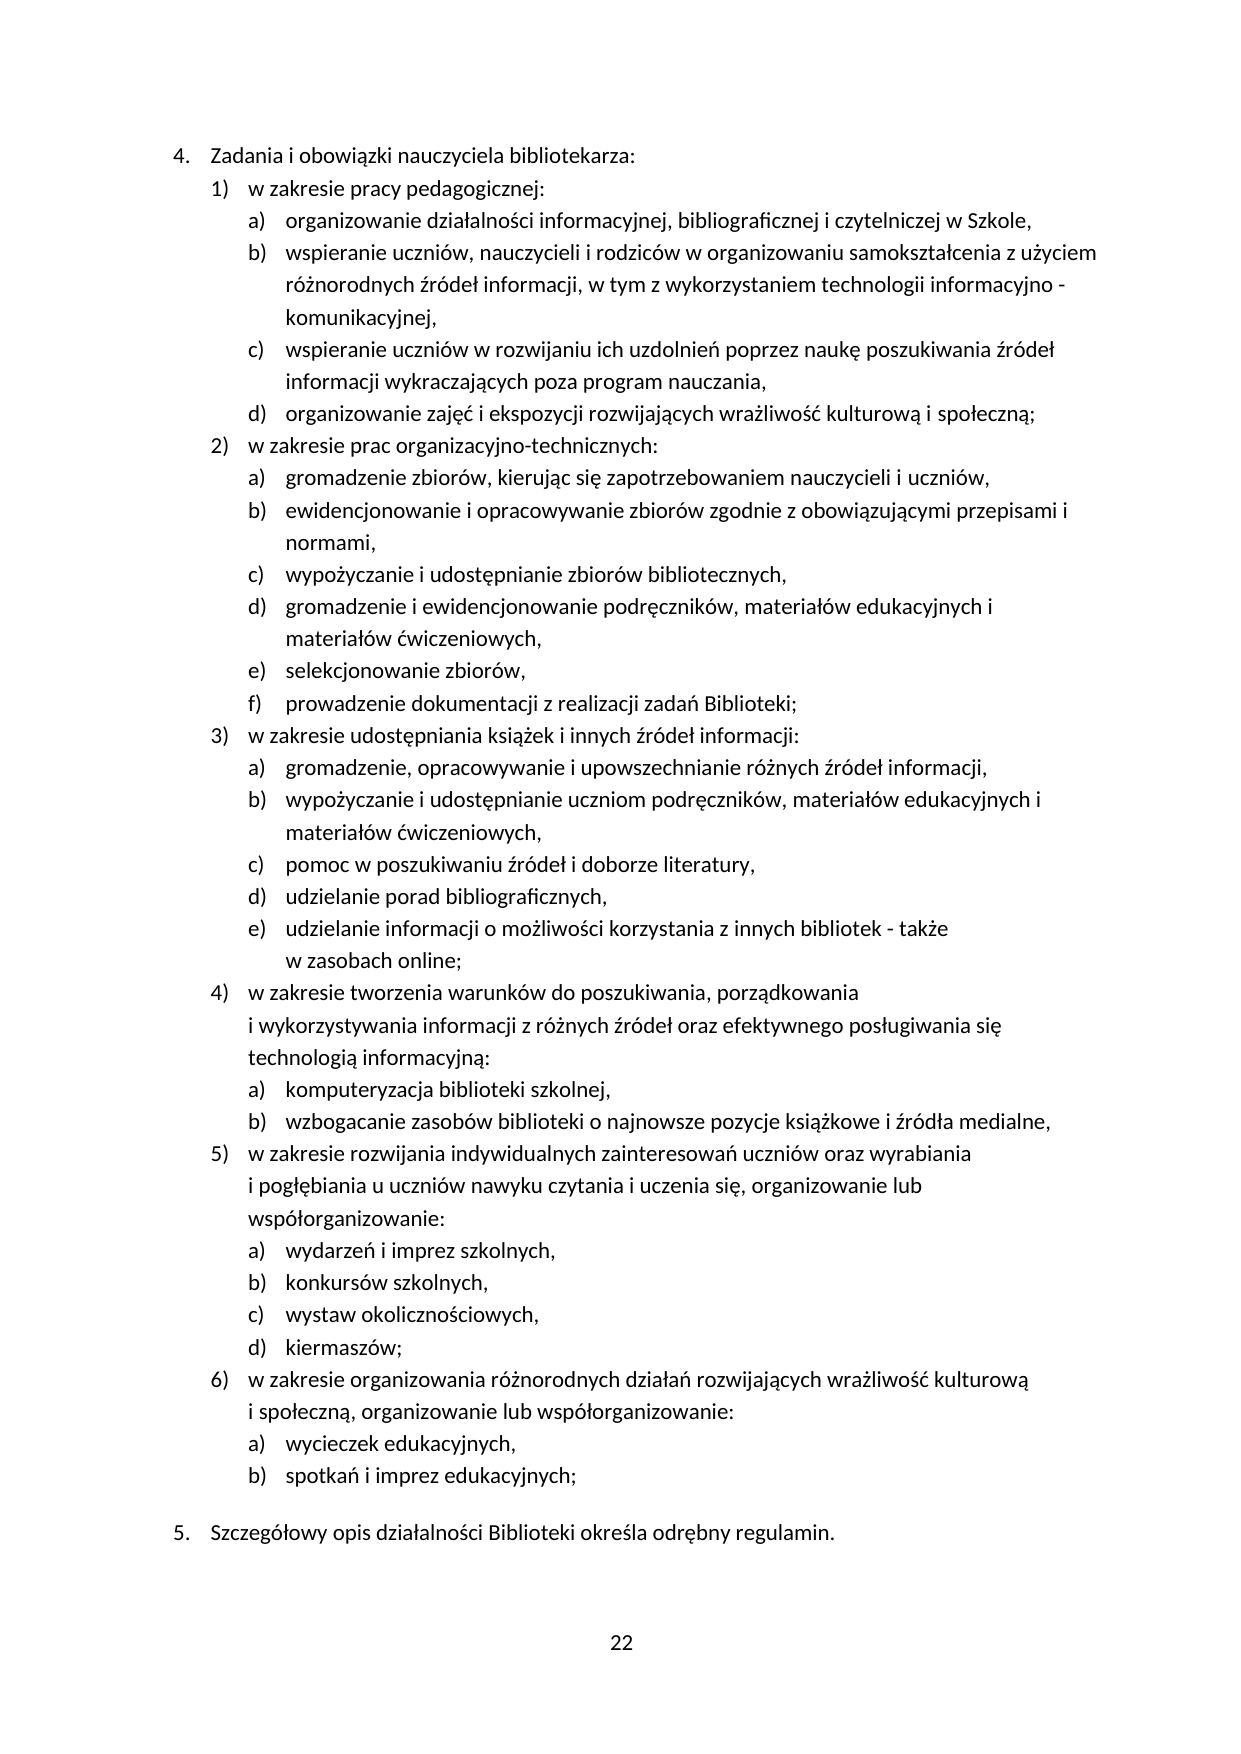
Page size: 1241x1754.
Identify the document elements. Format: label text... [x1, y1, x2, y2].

list gromadzenie, opracowywanie i upowszechnianie różnych źródeł informacji, [248, 753, 1105, 781]
list Zadania i obowiązki nauczyciela bibliotekarza: [173, 142, 1105, 170]
list prowadzenie dokumentacji z realizacji zadań Biblioteki; [248, 689, 1105, 717]
list ewidencjonowanie i opracowywanie zbiorów zgodnie z obowiązującymi przepisami i normami, [248, 496, 1105, 556]
list komputeryzacja biblioteki szkolnej, [248, 1075, 1105, 1103]
list gromadzenie i ewidencjonowanie podręczników, materiałów edukacyjnych i materiałów ćwiczeniowych, [248, 592, 1105, 652]
list wspieranie uczniów w rozwijaniu ich uzdolnień poprzez naukę poszukiwania źródeł informacji wykraczających poza program nauczania, [248, 335, 1105, 395]
list udzielanie porad bibliograficznych, [248, 882, 1105, 910]
list udzielanie informacji o możliwości korzystania z innych bibliotek - także w zasobach online; [248, 914, 1105, 974]
list wystaw okolicznościowych, [248, 1300, 1105, 1328]
list wspieranie uczniów, nauczycieli i rodziców w organizowaniu samokształcenia z użyciem różnorodnych źródeł informacji, w tym z wykorzystaniem technologii informacyjno - komunikacyjnej, [248, 238, 1105, 331]
list organizowanie zajęć i ekspozycji rozwijających wrażliwość kulturową i społeczną; [248, 399, 1105, 427]
list wypożyczanie i udostępnianie uczniom podręczników, materiałów edukacyjnych i materiałów ćwiczeniowych, [248, 785, 1105, 846]
list w zakresie pracy pedagogicznej: [210, 174, 1105, 202]
list wzbogacanie zasobów biblioteki o najnowsze pozycje książkowe i źródła medialne, [248, 1107, 1105, 1135]
list w zakresie tworzenia warunków do poszukiwania, porządkowania i wykorzystywania informacji z różnych źródeł oraz efektywnego posługiwania się technologią informacyjną: [210, 978, 1105, 1071]
list pomoc w poszukiwaniu źródeł i doborze literatury, [248, 850, 1105, 878]
list w zakresie rozwijania indywidualnych zainteresowań uczniów oraz wyrabiania i pogłębiania u uczniów nawyku czytania i uczenia się, organizowanie lub współorganizowanie: [210, 1139, 1105, 1232]
list wycieczek edukacyjnych, [248, 1429, 1105, 1457]
list Szczegółowy opis działalności Biblioteki określa odrębny regulamin. [173, 1518, 1105, 1547]
list gromadzenie zbiorów, kierując się zapotrzebowaniem nauczycieli i uczniów, [248, 463, 1105, 492]
list w zakresie organizowania różnorodnych działań rozwijających wrażliwość kulturową i społeczną, organizowanie lub współorganizowanie: [210, 1365, 1105, 1425]
list w zakresie udostępniania książek i innych źródeł informacji: [210, 721, 1105, 749]
list wypożyczanie i udostępnianie zbiorów bibliotecznych, [248, 560, 1105, 588]
list spotkań i imprez edukacyjnych; [248, 1461, 1105, 1489]
list organizowanie działalności informacyjnej, bibliograficznej i czytelniczej w Szkole, [248, 206, 1105, 234]
list kiermaszów; [248, 1333, 1105, 1361]
list konkursów szkolnych, [248, 1268, 1105, 1296]
list wydarzeń i imprez szkolnych, [248, 1236, 1105, 1264]
list w zakresie prac organizacyjno-technicznych: [210, 431, 1105, 459]
list selekcjonowanie zbiorów, [248, 657, 1105, 685]
